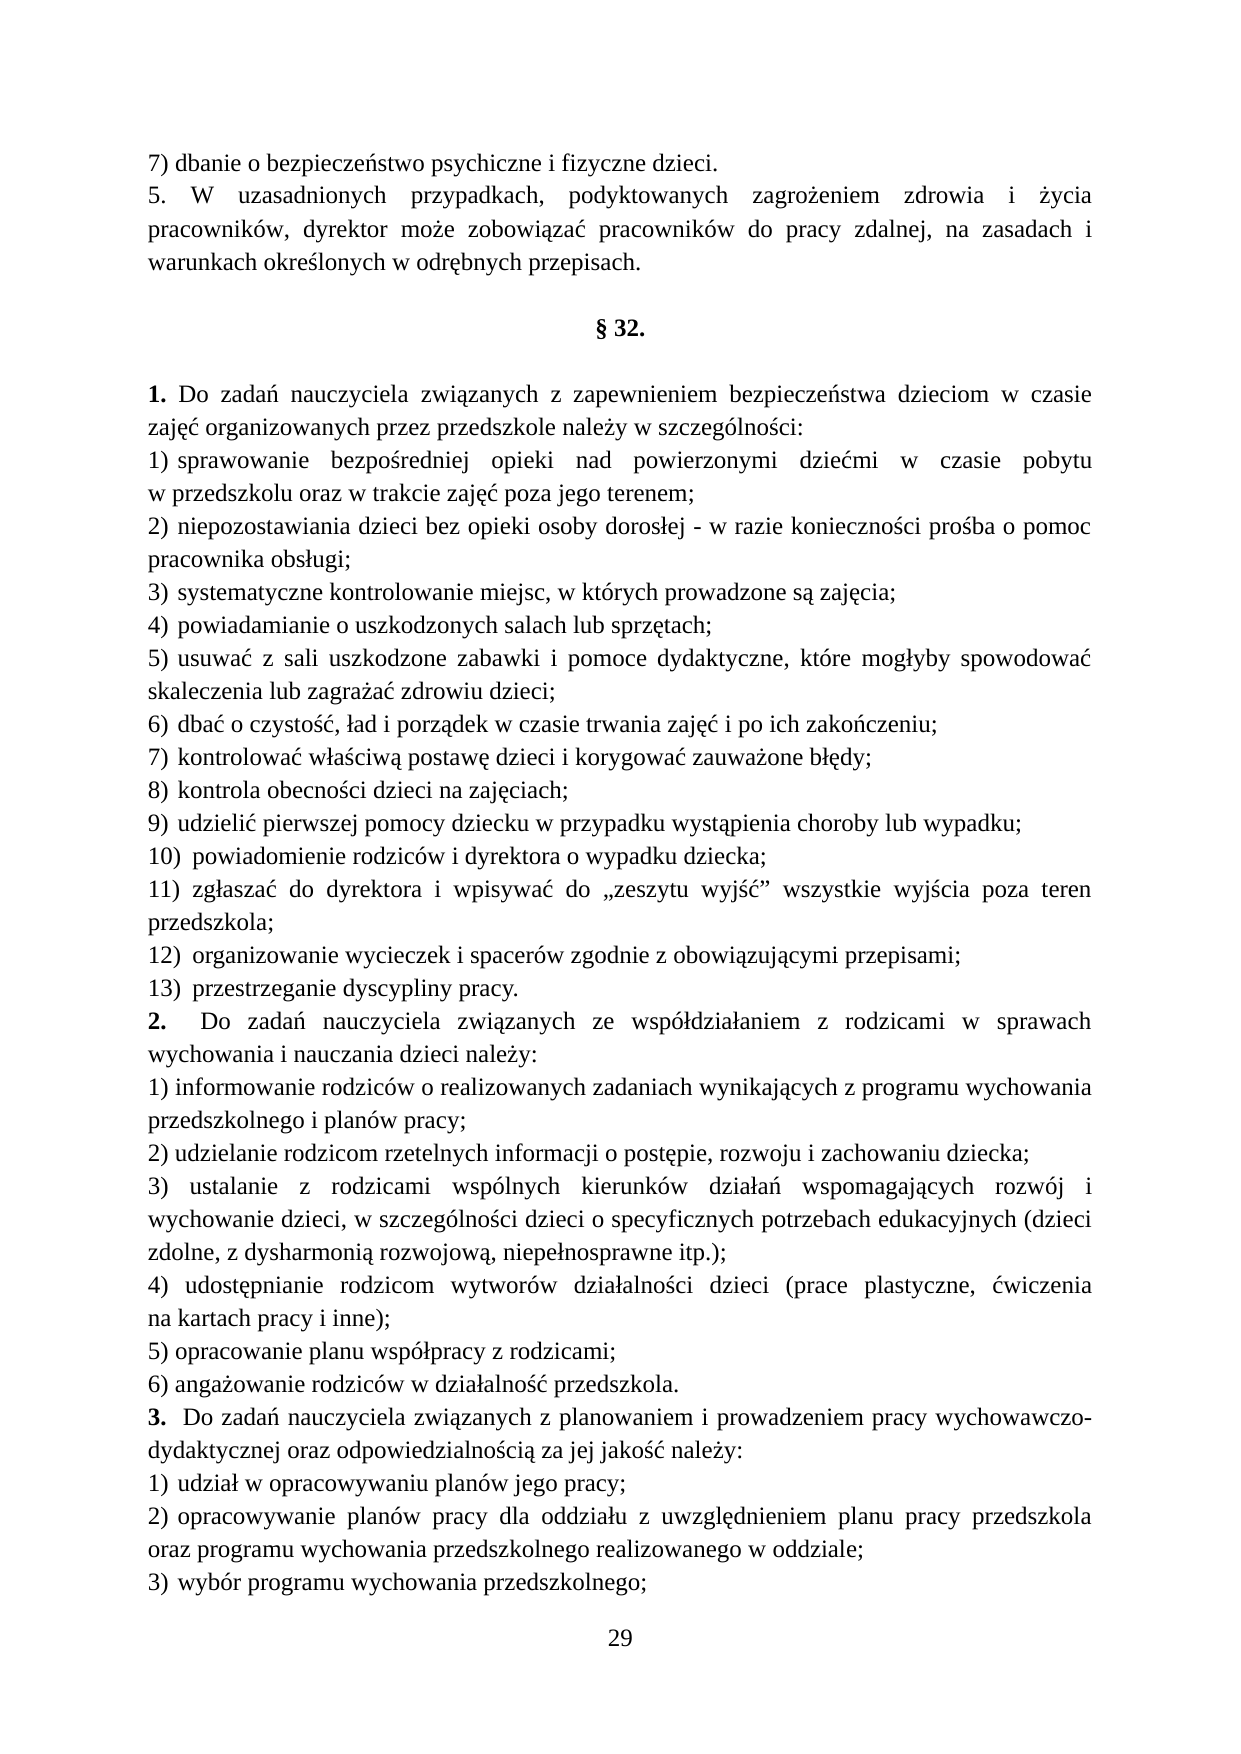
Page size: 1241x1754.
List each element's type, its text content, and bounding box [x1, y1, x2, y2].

text § 32. [148, 313, 1093, 341]
list udzielić pierwszej pomocy dziecku w przypadku wystąpienia choroby lub wypadku; [148, 808, 1093, 837]
list opracowywanie planów pracy dla oddziału z uwzględnieniem planu pracy przedszkola oraz programu wychowania przedszkolnego realizowanego w oddziale; [148, 1501, 1093, 1563]
text 5) opracowanie planu współpracy z rodzicami; [148, 1336, 1093, 1365]
list organizowanie wycieczek i spacerów zgodnie z obowiązującymi przepisami; [148, 940, 1093, 969]
list 7) dbanie o bezpieczeństwo psychiczne i fizyczne dzieci. [148, 148, 1093, 176]
text 4) udostępnianie rodzicom wytworów działalności dzieci (prace plastyczne, ćwiczenia na kartach pracy i inne); [148, 1270, 1093, 1332]
text 1. Do zadań nauczyciela związanych z zapewnieniem bezpieczeństwa dzieciom w czasie zajęć organizowanych przez przedszkole należy w szczególności: [148, 379, 1093, 441]
list powiadomienie rodziców i dyrektora o wypadku dziecka; [148, 841, 1093, 870]
list sprawowanie bezpośredniej opieki nad powierzonymi dziećmi w czasie pobytu w przedszkolu oraz w trakcie zajęć poza jego terenem; [148, 445, 1093, 507]
text 2) udzielanie rodzicom rzetelnych informacji o postępie, rozwoju i zachowaniu dziecka; [148, 1138, 1093, 1167]
list kontrola obecności dzieci na zajęciach; [148, 775, 1093, 804]
text 3) ustalanie z rodzicami wspólnych kierunków działań wspomagających rozwój i wychowanie dzieci, w szczególności dzieci o specyficznych potrzebach edukacyjnych (dzieci zdolne, z dysharmonią rozwojową, niepełnosprawne itp.); [148, 1171, 1093, 1266]
list udział w opracowywaniu planów jego pracy; [148, 1468, 1093, 1497]
text 1) informowanie rodziców o realizowanych zadaniach wynikających z programu wychowania przedszkolnego i planów pracy; [148, 1072, 1093, 1134]
list dbać o czystość, ład i porządek w czasie trwania zajęć i po ich zakończeniu; [148, 709, 1093, 738]
text 2. Do zadań nauczyciela związanych ze współdziałaniem z rodzicami w sprawach wychowania i nauczania dzieci należy: [148, 1006, 1093, 1068]
text 3. Do zadań nauczyciela związanych z planowaniem i prowadzeniem pracy wychowawczo-dydaktycznej oraz odpowiedzialnością za jej jakość należy: [148, 1402, 1093, 1464]
list 5. W uzasadnionych przypadkach, podyktowanych zagrożeniem zdrowia i życia pracowników, dyrektor może zobowiązać pracowników do pracy zdalnej, na zasadach i warunkach określonych w odrębnych przepisach. [148, 181, 1093, 275]
list powiadamianie o uszkodzonych salach lub sprzętach; [148, 610, 1093, 639]
list usuwać z sali uszkodzone zabawki i pomoce dydaktyczne, które mogłyby spowodować skaleczenia lub zagrażać zdrowiu dzieci; [148, 643, 1093, 705]
list wybór programu wychowania przedszkolnego; [148, 1567, 1093, 1596]
list zgłaszać do dyrektora i wpisywać do „zeszytu wyjść” wszystkie wyjścia poza teren przedszkola; [148, 874, 1093, 936]
list niepozostawiania dzieci bez opieki osoby dorosłej - w razie konieczności prośba o pomoc pracownika obsługi; [148, 511, 1093, 573]
list systematyczne kontrolowanie miejsc, w których prowadzone są zajęcia; [148, 577, 1093, 606]
list kontrolować właściwą postawę dzieci i korygować zauważone błędy; [148, 742, 1093, 771]
text 6) angażowanie rodziców w działalność przedszkola. [148, 1369, 1093, 1398]
list przestrzeganie dyscypliny pracy. [148, 973, 1093, 1002]
